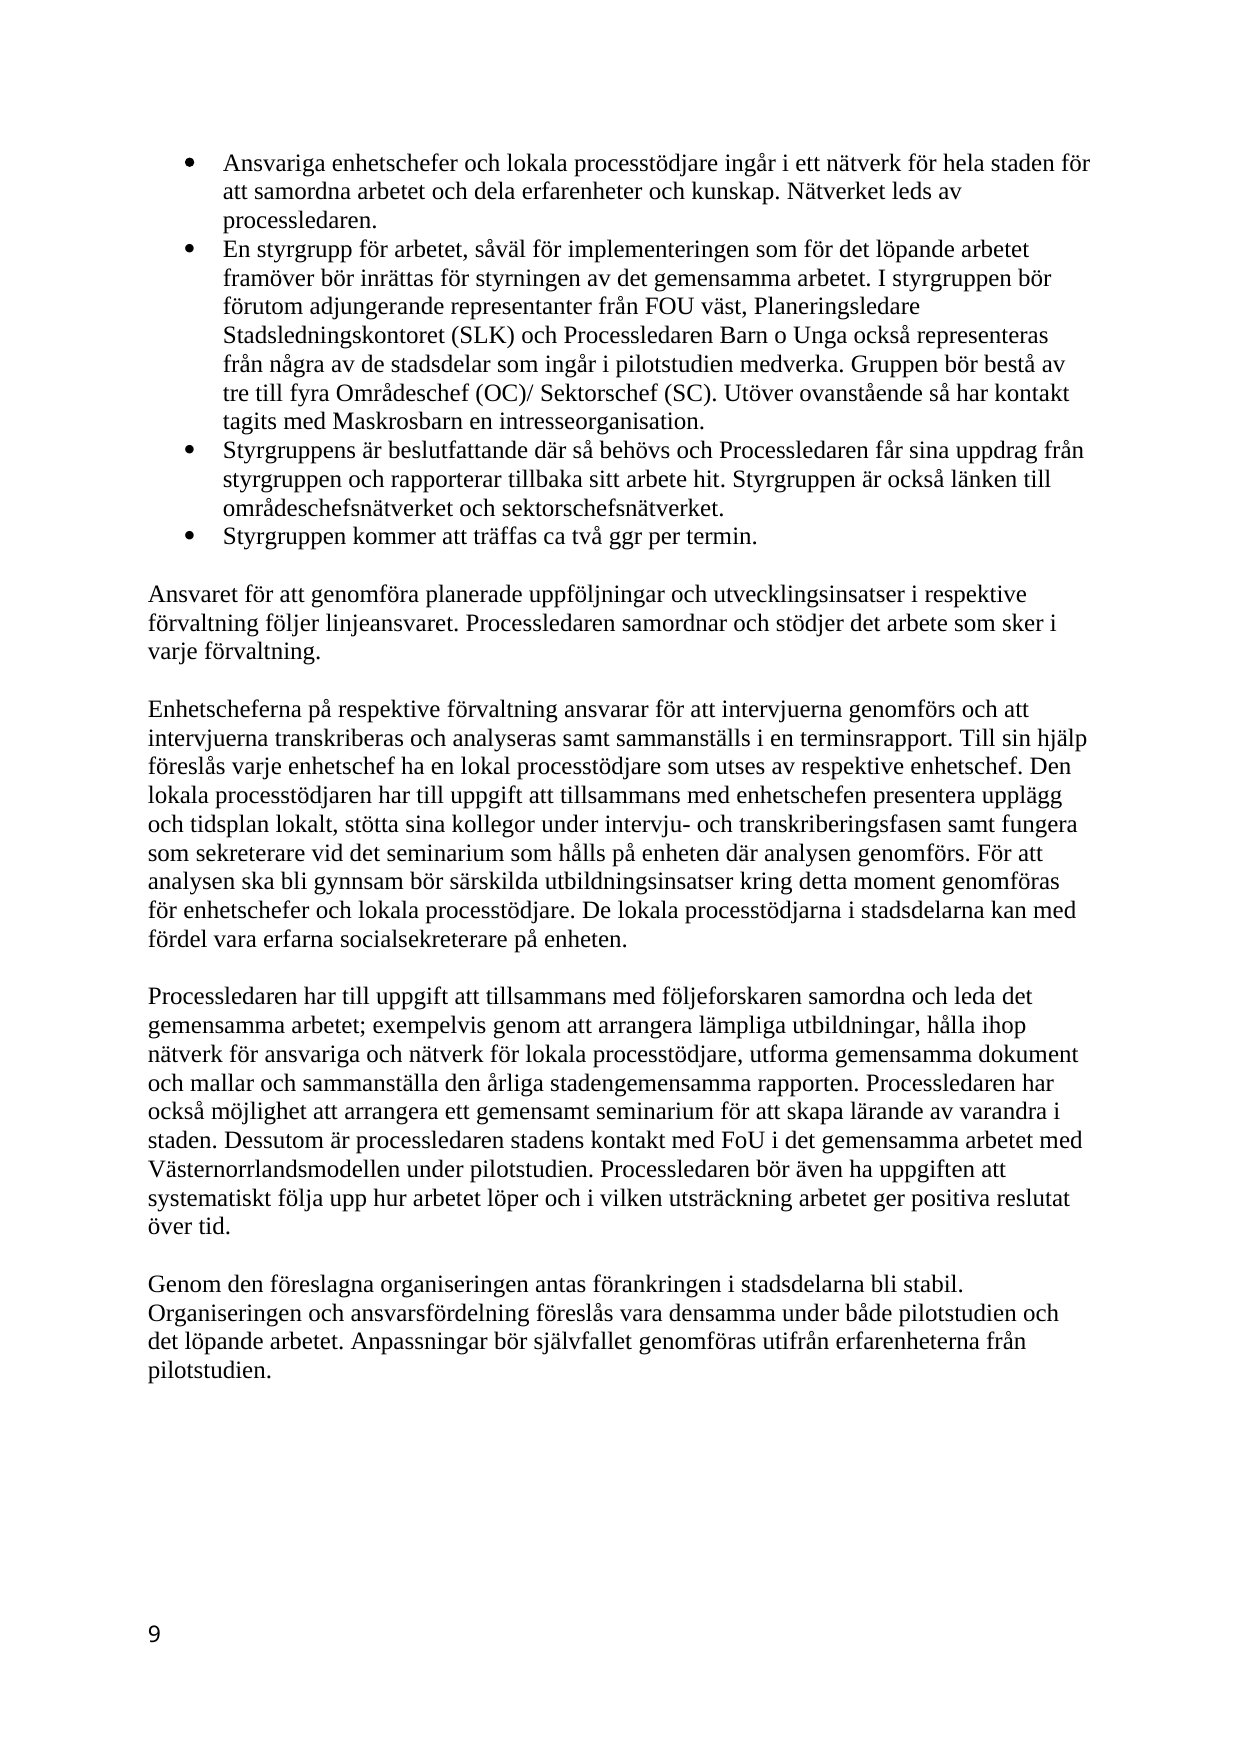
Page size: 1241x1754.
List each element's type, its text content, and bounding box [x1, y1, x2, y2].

text Processledaren har till uppgift att tillsammans med följeforskaren samordna och leda det gemensamma arbetet; exempelvis genom att arrangera lämpliga utbildningar, hålla ihop nätverk för ansvariga och nätverk för lokala processtödjare, utforma gemensamma dokument och mallar och sammanställa den årliga stadengemensamma rapporten. Processledaren har också möjlighet att arrangera ett gemensamt seminarium för att skapa lärande av varandra i staden. Dessutom är processledaren stadens kontakt med FoU i det gemensamma arbetet med Västernorrlandsmodellen under pilotstudien. Processledaren bör även ha uppgiften att systematiskt följa upp hur arbetet löper och i vilken utsträckning arbetet ger positiva reslutat över tid. [148, 981, 1092, 1240]
list Styrgruppens är beslutfattande där så behövs och Processledaren får sina uppdrag från styrgruppen och rapporterar tillbaka sitt arbete hit. Styrgruppen är också länken till områdeschefsnätverket och sektorschefsnätverket. [185, 435, 1092, 521]
text Enhetscheferna på respektive förvaltning ansvarar för att intervjuerna genomförs och att intervjuerna transkriberas och analyseras samt sammanställs i en terminsrapport. Till sin hjälp föreslås varje enhetschef ha en lokal processtödjare som utses av respektive enhetschef. Den lokala processtödjaren har till uppgift att tillsammans med enhetschefen presentera upplägg och tidsplan lokalt, stötta sina kollegor under intervju- och transkriberingsfasen samt fungera som sekreterare vid det seminarium som hålls på enheten där analysen genomförs. För att analysen ska bli gynnsam bör särskilda utbildningsinsatser kring detta moment genomföras för enhetschefer och lokala processtödjare. De lokala processtödjarna i stadsdelarna kan med fördel vara erfarna socialsekreterare på enheten. [148, 694, 1092, 953]
list Styrgruppen kommer att träffas ca två ggr per termin. [185, 521, 1092, 550]
list En styrgrupp för arbetet, såväl för implementeringen som för det löpande arbetet framöver bör inrättas för styrningen av det gemensamma arbetet. I styrgruppen bör förutom adjungerande representanter från FOU väst, Planeringsledare Stadsledningskontoret (SLK) och Processledaren Barn o Unga också representeras från några av de stadsdelar som ingår i pilotstudien medverka. Gruppen bör bestå av tre till fyra Områdeschef (OC)/ Sektorschef (SC). Utöver ovanstående så har kontakt tagits med Maskrosbarn en intresseorganisation. [185, 234, 1092, 435]
text Ansvaret för att genomföra planerade uppföljningar och utvecklingsinsatser i respektive förvaltning följer linjeansvaret. Processledaren samordnar och stödjer det arbete som sker i varje förvaltning. [148, 579, 1092, 665]
list Ansvariga enhetschefer och lokala processtödjare ingår i ett nätverk för hela staden för att samordna arbetet och dela erfarenheter och kunskap. Nätverket leds av processledaren. [185, 148, 1092, 234]
text Genom den föreslagna organiseringen antas förankringen i stadsdelarna bli stabil. Organiseringen och ansvarsfördelning föreslås vara densamma under både pilotstudien och det löpande arbetet. Anpassningar bör självfallet genomföras utifrån erfarenheterna från pilotstudien. [148, 1269, 1092, 1384]
